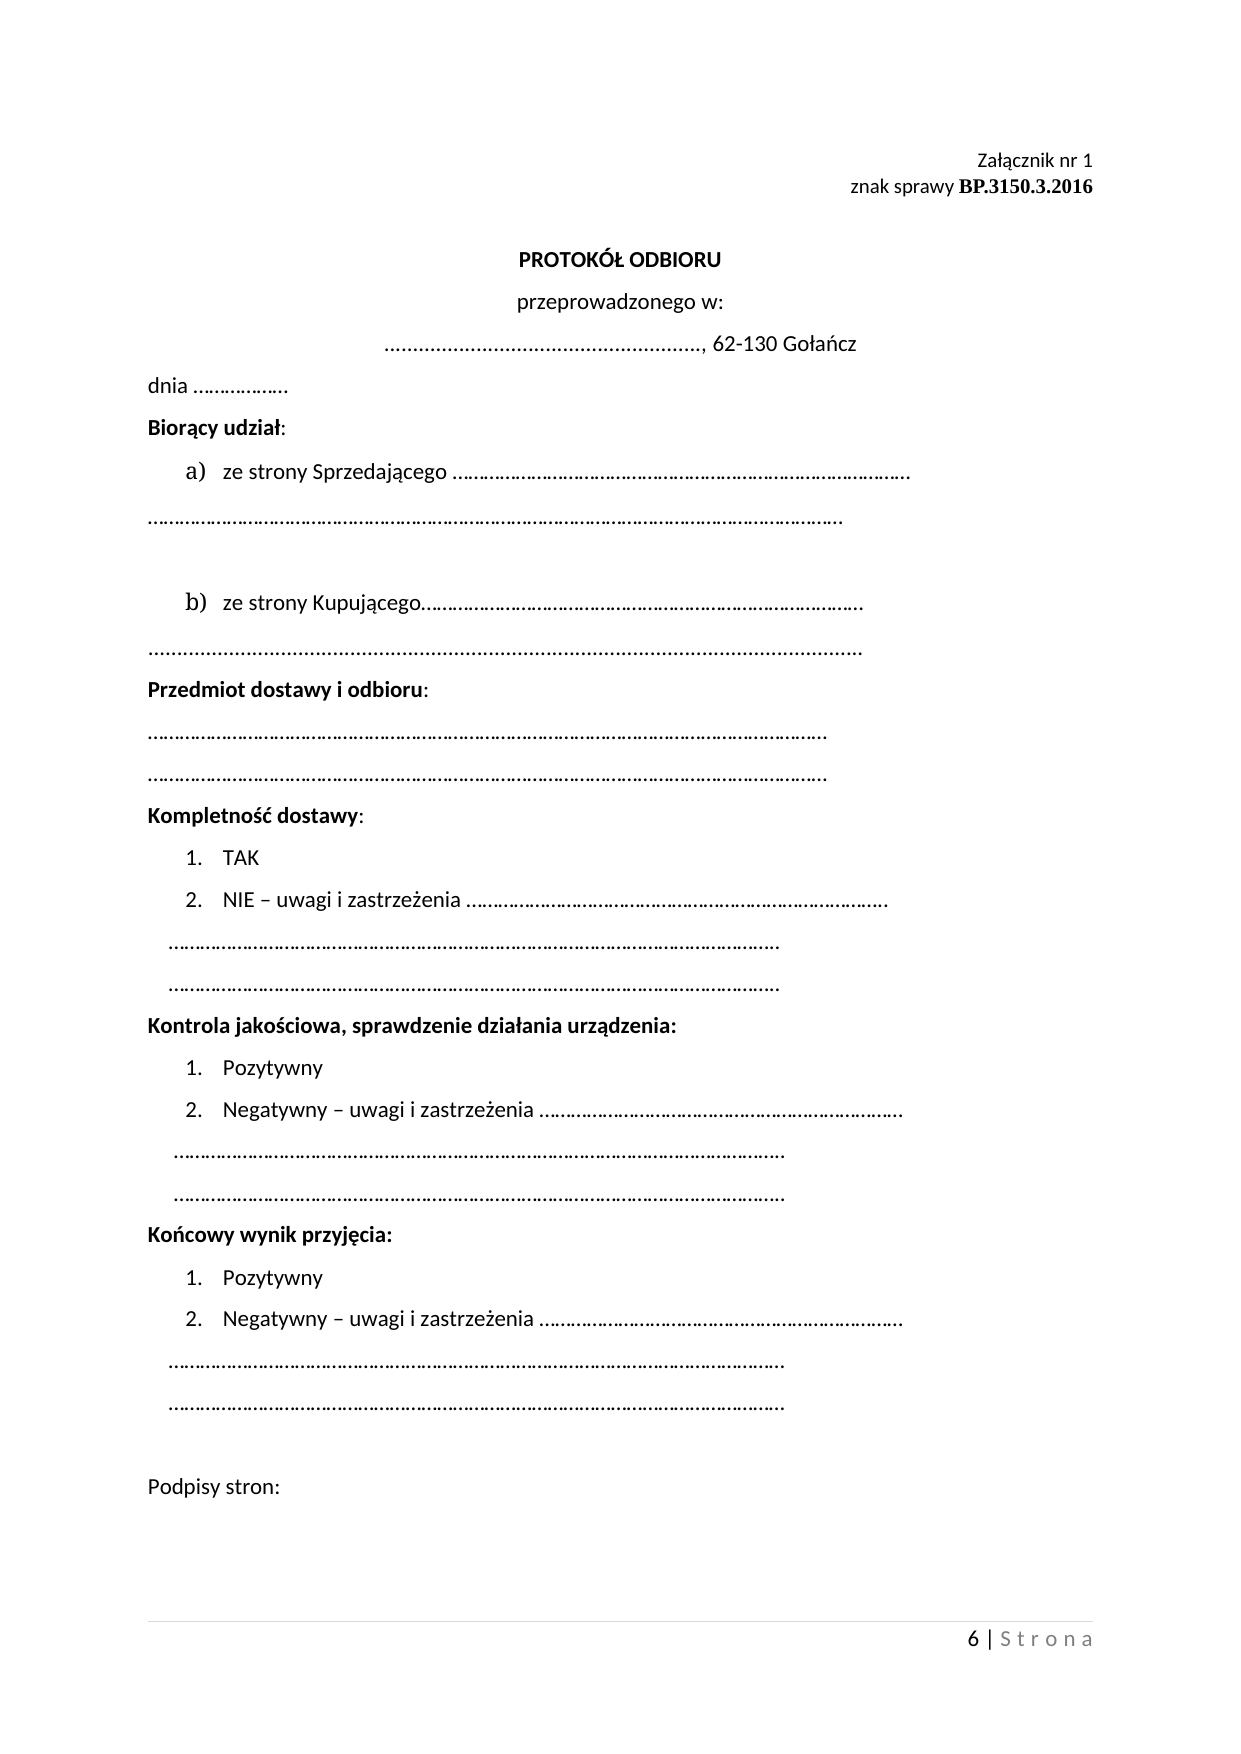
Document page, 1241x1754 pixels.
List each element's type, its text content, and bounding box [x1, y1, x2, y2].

list Pozytywny [185, 1053, 1093, 1081]
text …………………………………………………………………………………………………….. [148, 1179, 1093, 1207]
list TAK [185, 843, 1093, 871]
text …………………………………………………………………………………………………………………… [148, 502, 1093, 530]
text PROTOKÓŁ ODBIORU [148, 245, 1093, 273]
text …………………………………………………………………………………………………….. [148, 969, 1093, 997]
text …………………………………………………………………………………………………….. [148, 927, 1093, 955]
list ze strony Sprzedającego …………………………………………………………………………… [185, 455, 1093, 486]
text Końcowy wynik przyjęcia: [148, 1221, 1093, 1249]
text ………………………………………………………………………………………………………………… [148, 717, 1093, 745]
text Przedmiot dostawy i odbioru: [148, 675, 1093, 703]
text Biorący udział: [148, 413, 1093, 441]
text Załącznik nr 1 [148, 148, 1093, 173]
list NIE – uwagi i zastrzeżenia …………………………………………………………………….. [185, 885, 1093, 913]
text ……………………………………………………………………………………………………… [148, 1388, 1093, 1417]
list Pozytywny [185, 1263, 1093, 1291]
text Podpisy stron: [148, 1472, 1093, 1501]
list Negatywny – uwagi i zastrzeżenia …………………………………………………………… [185, 1095, 1093, 1123]
list Negatywny – uwagi i zastrzeżenia …………………………………………………………… [185, 1304, 1093, 1333]
list ze strony Kupującego………………………………………………………………………… [185, 586, 1093, 617]
text dnia ……………… [148, 371, 1093, 399]
subtitle znak sprawy BP.3150.3.2016 [148, 173, 1093, 198]
text ............................................................................................................................ [148, 633, 1093, 661]
text ......................................................., 62-130 Gołańcz [148, 329, 1093, 357]
text przeprowadzonego w: [148, 287, 1093, 315]
text Kontrola jakościowa, sprawdzenie działania urządzenia: [148, 1011, 1093, 1039]
text ……………………………………………………………………………………………………… [148, 1347, 1093, 1374]
text ………………………………………………………………………………………………………………… [148, 759, 1093, 787]
text …………………………………………………………………………………………………….. [148, 1137, 1093, 1165]
text Kompletność dostawy: [148, 801, 1093, 829]
